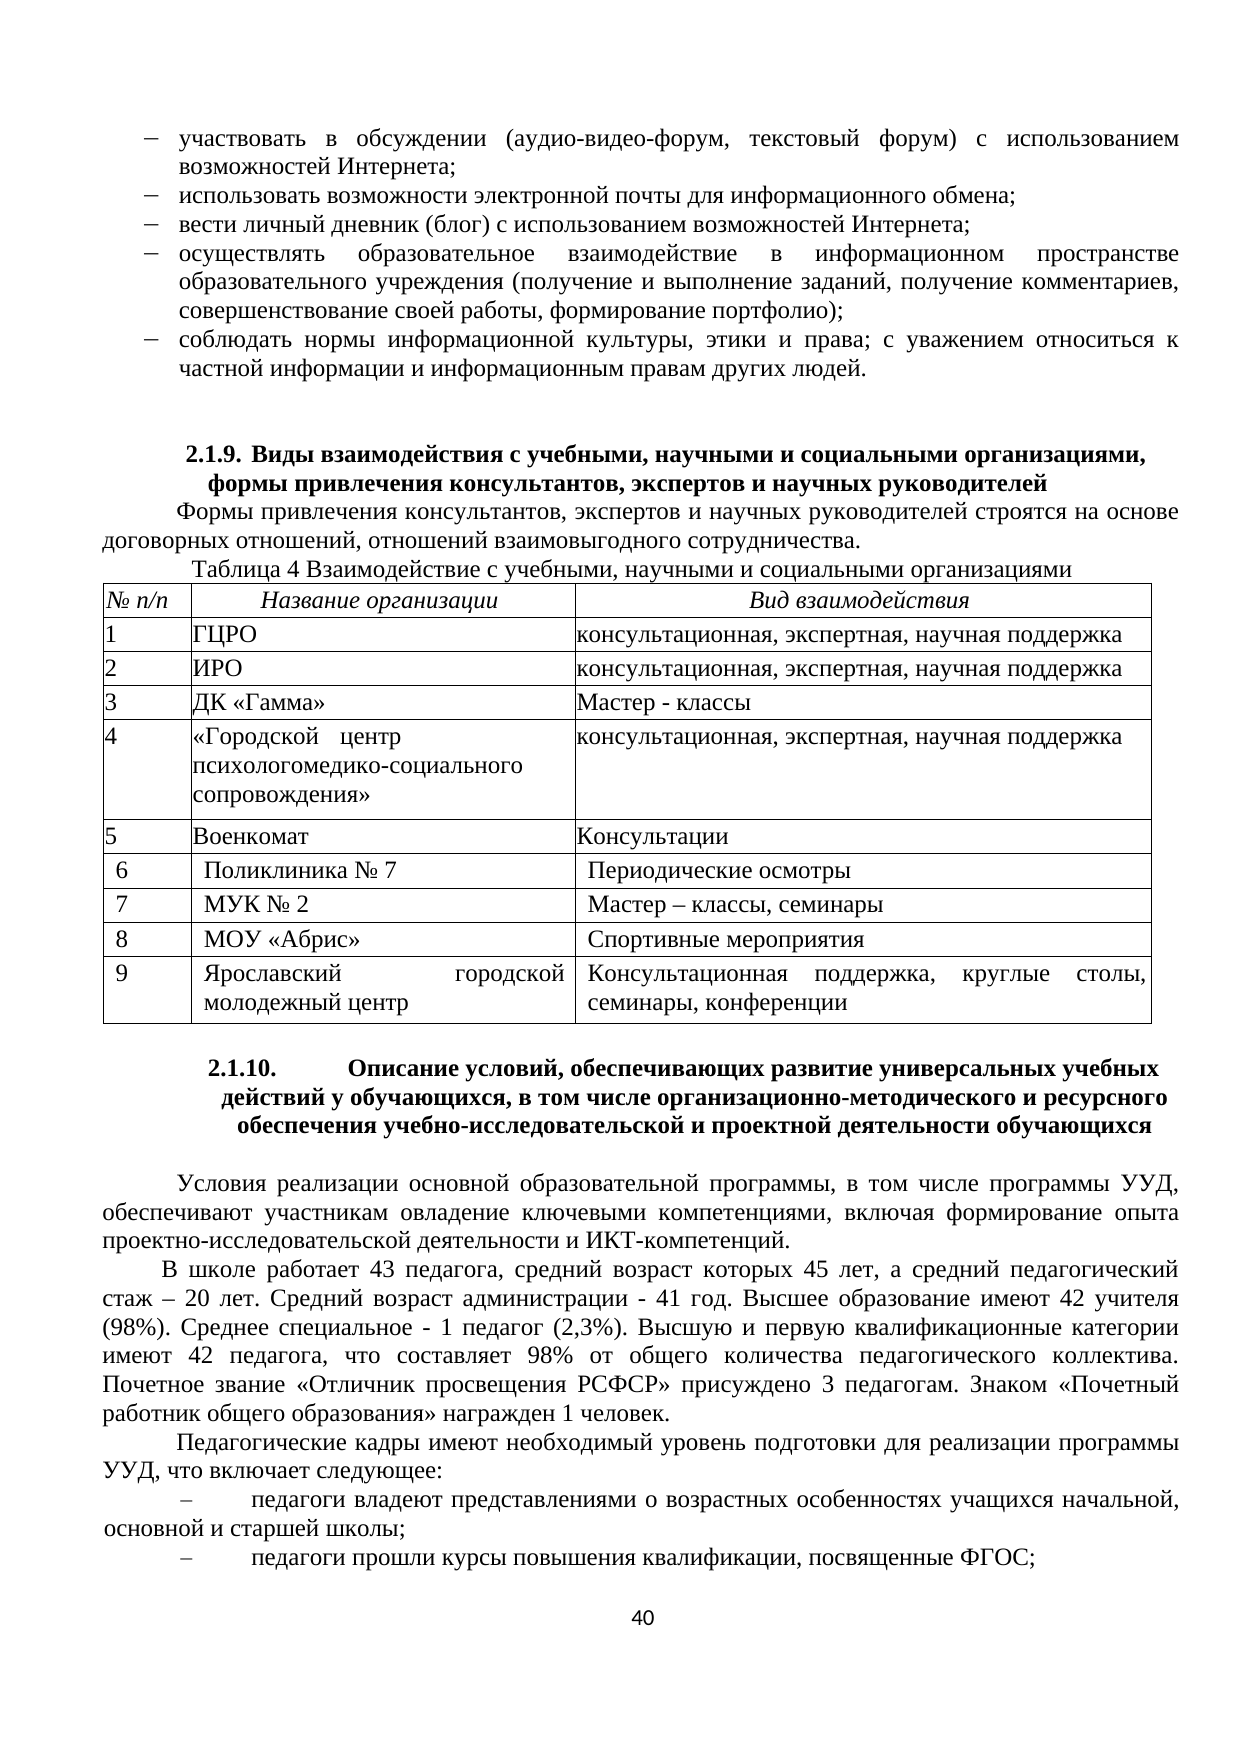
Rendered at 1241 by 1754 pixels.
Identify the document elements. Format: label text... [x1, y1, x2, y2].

list Описание условий, обеспечивающих развитие универсальных учебных действий у обучающихся, в том числе организационно-методического и ресурсного обеспечения учебно-исследовательской и проектной деятельности обучающихся [185, 1053, 1181, 1139]
list осуществлять образовательное взаимодействие в информационном пространстве образовательного учреждения (получение и выполнение заданий, получение комментариев, совершенствование своей работы, формирование портфолио); [141, 238, 1180, 324]
table_cell Мастер - классы [576, 686, 1151, 719]
table_cell 3 [104, 686, 191, 719]
table_cell консультационная, экспертная, научная поддержка [576, 652, 1151, 685]
list педагоги владеют представлениями о возрастных особенностях учащихся начальной, основной и старшей школы; [103, 1484, 1180, 1542]
table_cell 6 [104, 854, 191, 888]
text Таблица 4 Взаимодействие с учебными, научными и социальными организациями [116, 554, 1148, 583]
table_cell Спортивные мероприятия [576, 923, 1151, 956]
list Виды взаимодействия с учебными, научными и социальными организациями, формы привлечения консультантов, экспертов и научных руководителей [185, 439, 1181, 496]
table_cell 8 [104, 923, 191, 956]
table_header Вид взаимодействия [576, 584, 1151, 617]
table_cell Военкомат [192, 820, 575, 853]
table_cell [455, 889, 575, 922]
table_cell ДК «Гамма» [192, 686, 575, 719]
table_cell 2 [104, 652, 191, 685]
table_cell ИРО [192, 652, 575, 685]
text Формы привлечения консультантов, экспертов и научных руководителей строятся на основе договорных отношений, отношений взаимовыгодного сотрудничества. [102, 496, 1180, 554]
table_cell Мастер – классы, семинары [576, 889, 1151, 922]
table_cell 7 [104, 889, 191, 922]
table_cell МОУ «Абрис» [192, 923, 454, 956]
table_cell Поликлиника № 7 [192, 854, 454, 888]
table_cell 4 [104, 720, 191, 819]
list вести личный дневник (блог) с использованием возможностей Интернета; [141, 209, 1180, 238]
table_cell [455, 854, 575, 888]
table_cell Периодические осмотры [576, 854, 1151, 888]
table_cell Консультации [576, 820, 1151, 853]
text В школе работает 43 педагога, средний возраст которых 45 лет, а средний педагогический стаж – 20 лет. Средний возраст администрации - 41 год. Высшее образование имеют 42 учителя (98%). Среднее специальное - 1 педагог (2,3%). Высшую и первую квалификационные категории имеют 42 педагога, что составляет 98% от общего количества педагогического коллектива. Почетное звание «Отличник просвещения РСФСР» присуждено 3 педагогам. Знаком «Почетный работник общего образования» награжден 1 человек. [102, 1254, 1180, 1427]
list участвовать в обсуждении (аудио-видео-форум, текстовый форум) с использованием возможностей Интернета; [141, 123, 1180, 180]
table_cell 5 [104, 820, 191, 853]
list педагоги прошли курсы повышения квалификации, посвященные ФГОС; [103, 1542, 1180, 1571]
table_cell консультационная, экспертная, научная поддержка [576, 720, 1151, 819]
list использовать возможности электронной почты для информационного обмена; [141, 180, 1180, 209]
table_header Название организации [192, 584, 575, 617]
table_cell консультационная, экспертная, научная поддержка [576, 618, 1151, 651]
table_cell «Городской центр психологомедико-социального сопровождения» [192, 720, 575, 819]
table_cell городской [455, 957, 575, 1023]
table_cell [455, 923, 575, 956]
table_cell ГЦРО [192, 618, 575, 651]
table_cell 1 [104, 618, 191, 651]
table_cell Консультационная поддержка, круглые столы, семинары, конференции [576, 957, 1151, 1023]
text Педагогические кадры имеют необходимый уровень подготовки для реализации программы УУД, что включает следующее: [102, 1427, 1180, 1484]
list соблюдать нормы информационной культуры, этики и права; с уважением относиться к частной информации и информационным правам других людей. [141, 324, 1180, 381]
table_cell 9 [104, 957, 191, 1023]
table_header № п/п [104, 584, 191, 617]
table_cell МУК № 2 [192, 889, 454, 922]
text Условия реализации основной образовательной программы, в том числе программы УУД, обеспечивают участникам овладение ключевыми компетенциями, включая формирование опыта проектно-исследовательской деятельности и ИКТ-компетенций. [102, 1168, 1180, 1254]
table_cell Ярославский молодежный центр [192, 957, 454, 1023]
